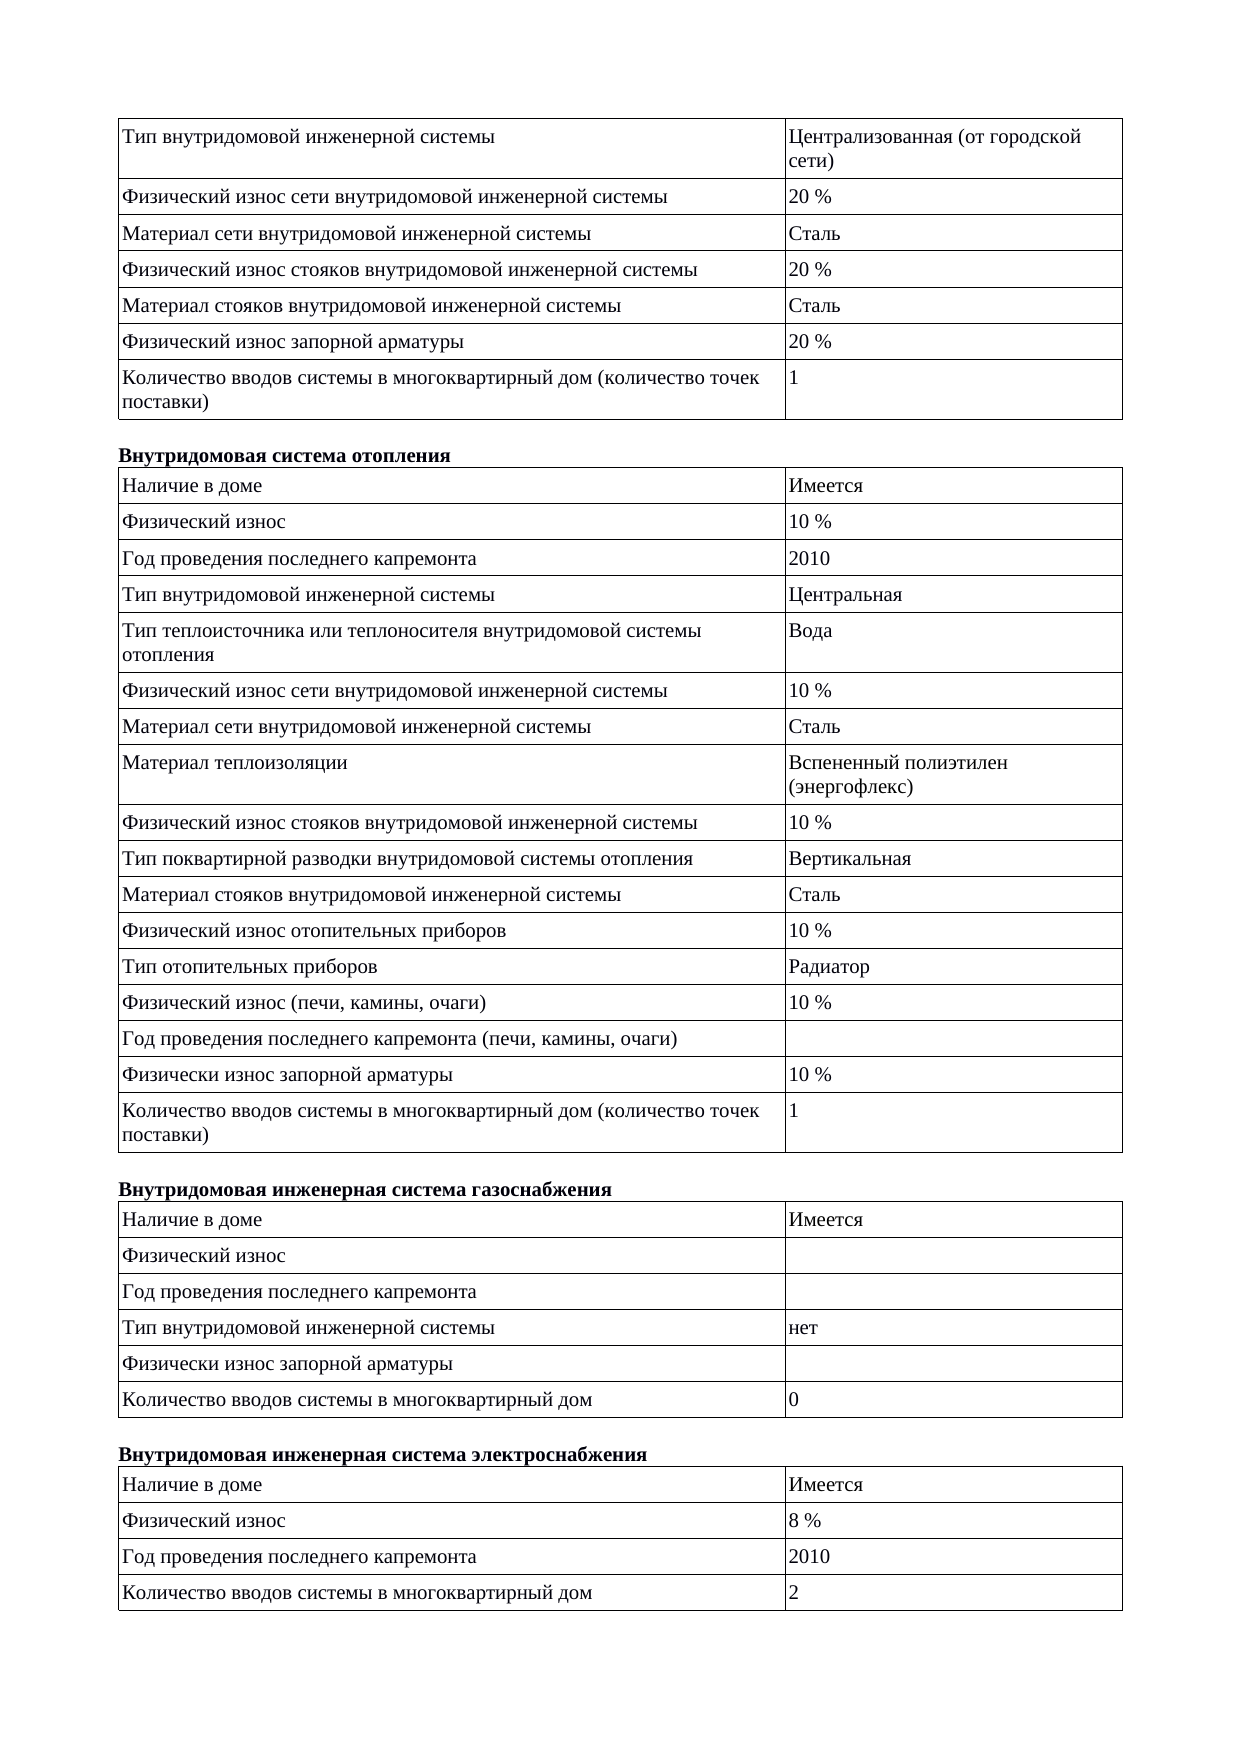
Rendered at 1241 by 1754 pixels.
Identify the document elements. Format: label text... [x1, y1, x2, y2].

table_cell Количество вводов системы в многоквартирный дом [119, 1575, 785, 1610]
table_cell Материал сети внутридомовой инженерной системы [119, 215, 785, 250]
table_cell 10 % [786, 805, 1122, 840]
table_header Имеется [786, 468, 1122, 503]
table_cell Тип поквартирной разводки внутридомовой системы отопления [119, 841, 785, 876]
table_cell 10 % [786, 504, 1122, 539]
table_cell Материал сети внутридомовой инженерной системы [119, 709, 785, 743]
table_cell [786, 1274, 1122, 1309]
table_cell Физически износ запорной арматуры [119, 1346, 785, 1381]
table_cell Центральная [786, 576, 1122, 611]
table_cell Тип внутридомовой инженерной системы [119, 119, 785, 178]
table_header Наличие в доме [119, 468, 785, 503]
table_cell Физический износ сети внутридомовой инженерной системы [119, 673, 785, 707]
table_cell Тип внутридомовой инженерной системы [119, 1310, 785, 1345]
table_cell [786, 1021, 1122, 1056]
table_cell Год проведения последнего капремонта [119, 1274, 785, 1309]
table_cell Физический износ [119, 1238, 785, 1273]
table_cell нет [786, 1310, 1122, 1345]
table_cell Физический износ отопительных приборов [119, 913, 785, 948]
table_cell 10 % [786, 913, 1122, 948]
table_cell 20 % [786, 324, 1122, 358]
table_cell Материал стояков внутридомовой инженерной системы [119, 877, 785, 912]
table_cell 1 [786, 360, 1122, 418]
table_cell Количество вводов системы в многоквартирный дом [119, 1382, 785, 1417]
table_cell 2010 [786, 1539, 1122, 1574]
table_cell Материал стояков внутридомовой инженерной системы [119, 288, 785, 322]
table_cell Вспененный полиэтилен (энергофлекс) [786, 745, 1122, 804]
table_cell 8 % [786, 1503, 1122, 1538]
table_cell Сталь [786, 709, 1122, 743]
table_cell 10 % [786, 673, 1122, 707]
table_cell Тип теплоисточника или теплоносителя внутридомовой системы отопления [119, 613, 785, 671]
table_cell 20 % [786, 251, 1122, 286]
table_cell Тип внутридомовой инженерной системы [119, 576, 785, 611]
table_cell Физический износ [119, 504, 785, 539]
table_cell 0 [786, 1382, 1122, 1417]
table_cell Физический износ [119, 1503, 785, 1538]
table_cell Физический износ сети внутридомовой инженерной системы [119, 179, 785, 214]
table_cell [786, 1238, 1122, 1273]
table_cell Год проведения последнего капремонта (печи, камины, очаги) [119, 1021, 785, 1056]
table_header Имеется [786, 1202, 1122, 1237]
table_cell 2 [786, 1575, 1122, 1610]
table_cell Физически износ запорной арматуры [119, 1057, 785, 1092]
text Внутридомовая инженерная система газоснабжения [118, 1153, 1122, 1201]
table_header Наличие в доме [119, 1202, 785, 1237]
table_cell Физический износ стояков внутридомовой инженерной системы [119, 805, 785, 840]
table_cell Сталь [786, 215, 1122, 250]
table_cell Радиатор [786, 949, 1122, 984]
table_cell Вода [786, 613, 1122, 671]
table_cell Год проведения последнего капремонта [119, 540, 785, 575]
table_cell Количество вводов системы в многоквартирный дом (количество точек поставки) [119, 1093, 785, 1152]
table_cell 10 % [786, 985, 1122, 1020]
table_cell Физический износ стояков внутридомовой инженерной системы [119, 251, 785, 286]
table_cell 20 % [786, 179, 1122, 214]
table_cell 2010 [786, 540, 1122, 575]
table_cell [786, 1346, 1122, 1381]
table_cell 10 % [786, 1057, 1122, 1092]
table_cell Физический износ запорной арматуры [119, 324, 785, 358]
table_cell Тип отопительных приборов [119, 949, 785, 984]
table_cell Год проведения последнего капремонта [119, 1539, 785, 1574]
text Внутридомовая инженерная система электроснабжения [118, 1442, 1122, 1466]
table_cell Количество вводов системы в многоквартирный дом (количество точек поставки) [119, 360, 785, 418]
table_cell 1 [786, 1093, 1122, 1152]
table_cell Сталь [786, 288, 1122, 322]
table_cell Централизованная (от городской сети) [786, 119, 1122, 178]
table_cell Материал теплоизоляции [119, 745, 785, 804]
table_cell Вертикальная [786, 841, 1122, 876]
text Внутридомовая система отопления [118, 443, 1122, 467]
table_header Имеется [786, 1467, 1122, 1502]
table_cell Сталь [786, 877, 1122, 912]
table_header Наличие в доме [119, 1467, 785, 1502]
table_cell Физический износ (печи, камины, очаги) [119, 985, 785, 1020]
